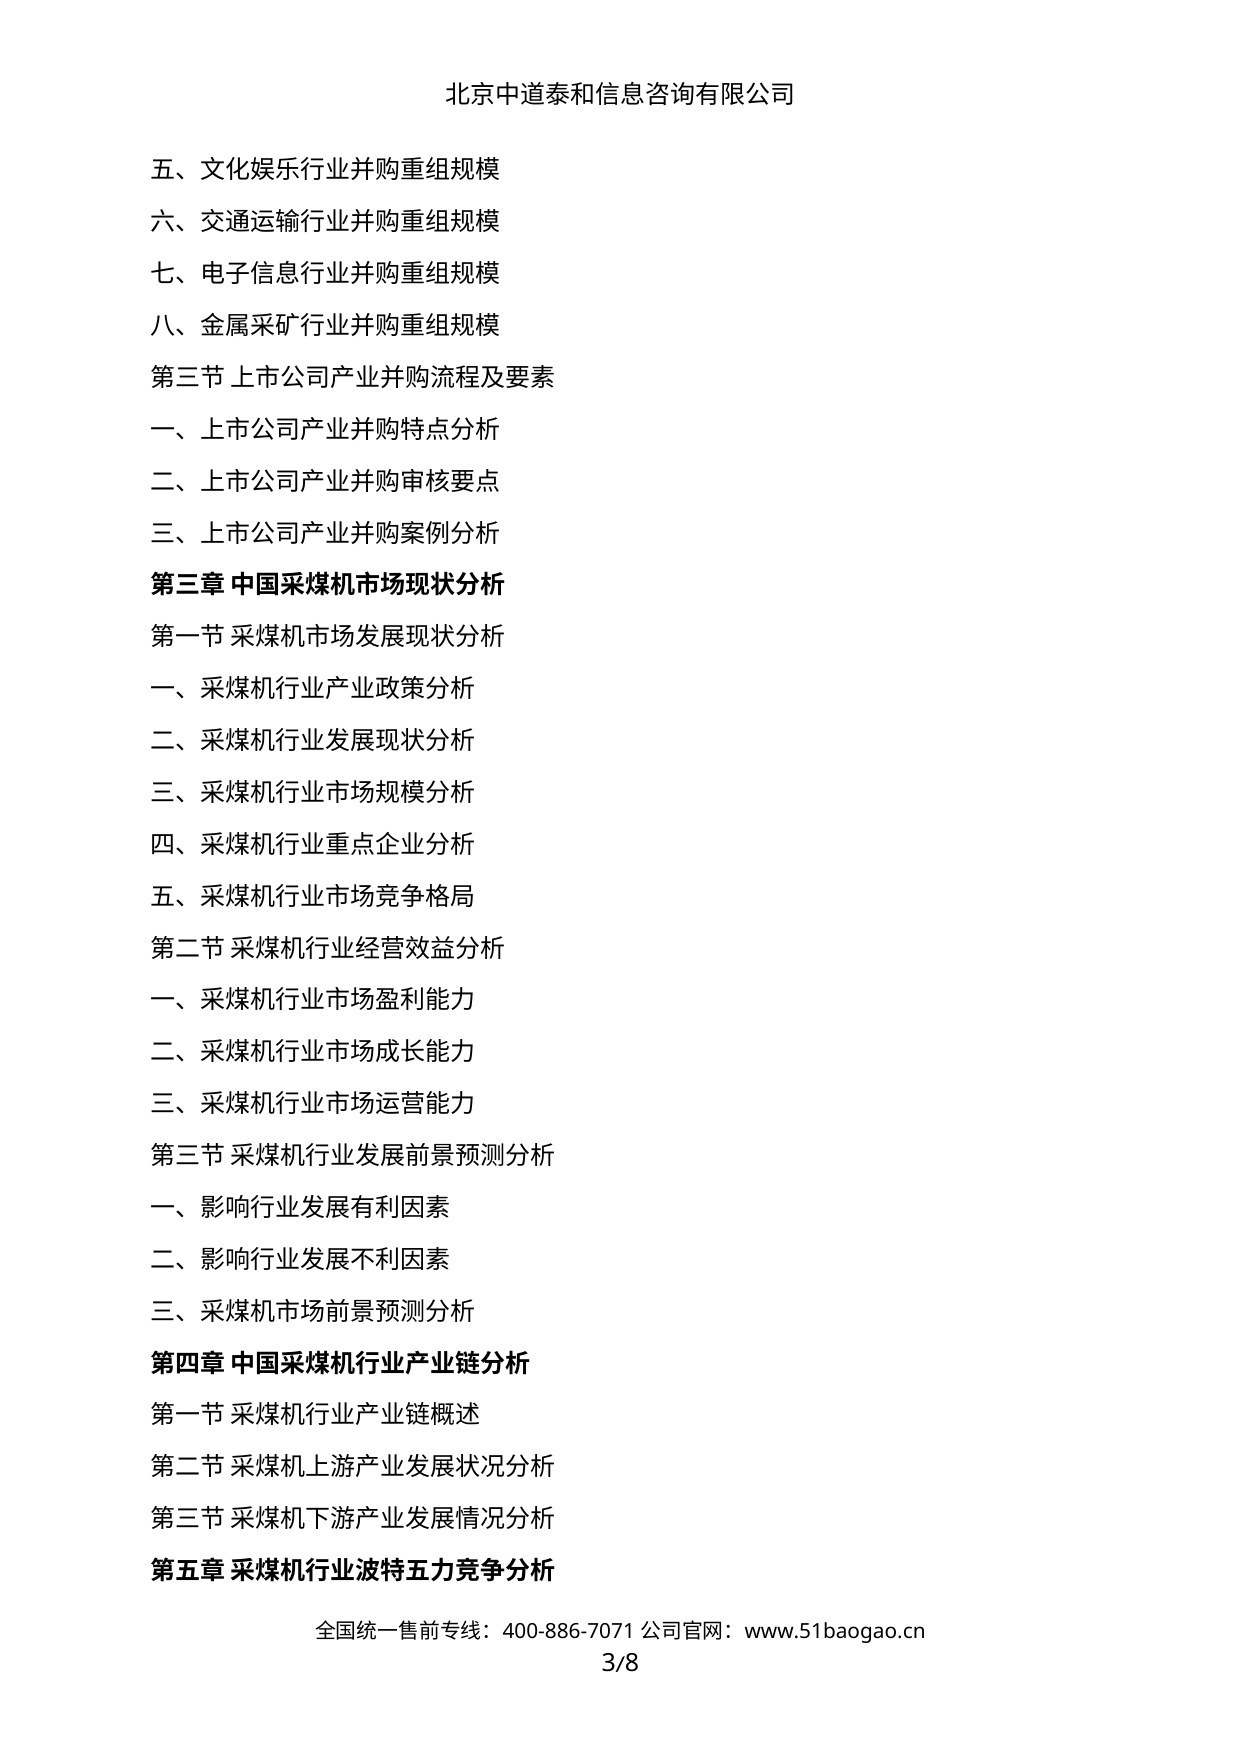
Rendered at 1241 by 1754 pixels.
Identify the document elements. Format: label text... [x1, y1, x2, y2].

text 一、影响行业发展有利因素 [150, 1187, 1090, 1224]
text 七、电子信息行业并购重组规模 [150, 254, 1090, 290]
text 第四章 中国采煤机行业产业链分析 [150, 1343, 1090, 1379]
text 第一节 采煤机市场发展现状分析 [150, 617, 1090, 653]
text 二、采煤机行业发展现状分析 [150, 721, 1090, 757]
text 六、交通运输行业并购重组规模 [150, 202, 1090, 238]
text 四、采煤机行业重点企业分析 [150, 824, 1090, 861]
text 一、采煤机行业产业政策分析 [150, 669, 1090, 705]
text 三、采煤机市场前景预测分析 [150, 1291, 1090, 1327]
text 一、采煤机行业市场盈利能力 [150, 980, 1090, 1016]
text 三、采煤机行业市场运营能力 [150, 1084, 1090, 1120]
text 二、上市公司产业并购审核要点 [150, 461, 1090, 497]
text 三、采煤机行业市场规模分析 [150, 772, 1090, 809]
text 五、采煤机行业市场竞争格局 [150, 876, 1090, 912]
text 第二节 采煤机上游产业发展状况分析 [150, 1447, 1090, 1483]
text 第五章 采煤机行业波特五力竞争分析 [150, 1551, 1090, 1587]
text 二、影响行业发展不利因素 [150, 1239, 1090, 1276]
text 第三节 采煤机下游产业发展情况分析 [150, 1499, 1090, 1535]
text 第二节 采煤机行业经营效益分析 [150, 928, 1090, 964]
text 一、上市公司产业并购特点分析 [150, 409, 1090, 446]
text 第一节 采煤机行业产业链概述 [150, 1395, 1090, 1431]
text 二、采煤机行业市场成长能力 [150, 1032, 1090, 1068]
text 八、金属采矿行业并购重组规模 [150, 306, 1090, 342]
text 第三节 上市公司产业并购流程及要素 [150, 357, 1090, 394]
text 第三节 采煤机行业发展前景预测分析 [150, 1136, 1090, 1172]
text 三、上市公司产业并购案例分析 [150, 513, 1090, 549]
text 第三章 中国采煤机市场现状分析 [150, 565, 1090, 601]
text 五、文化娱乐行业并购重组规模 [150, 150, 1090, 186]
